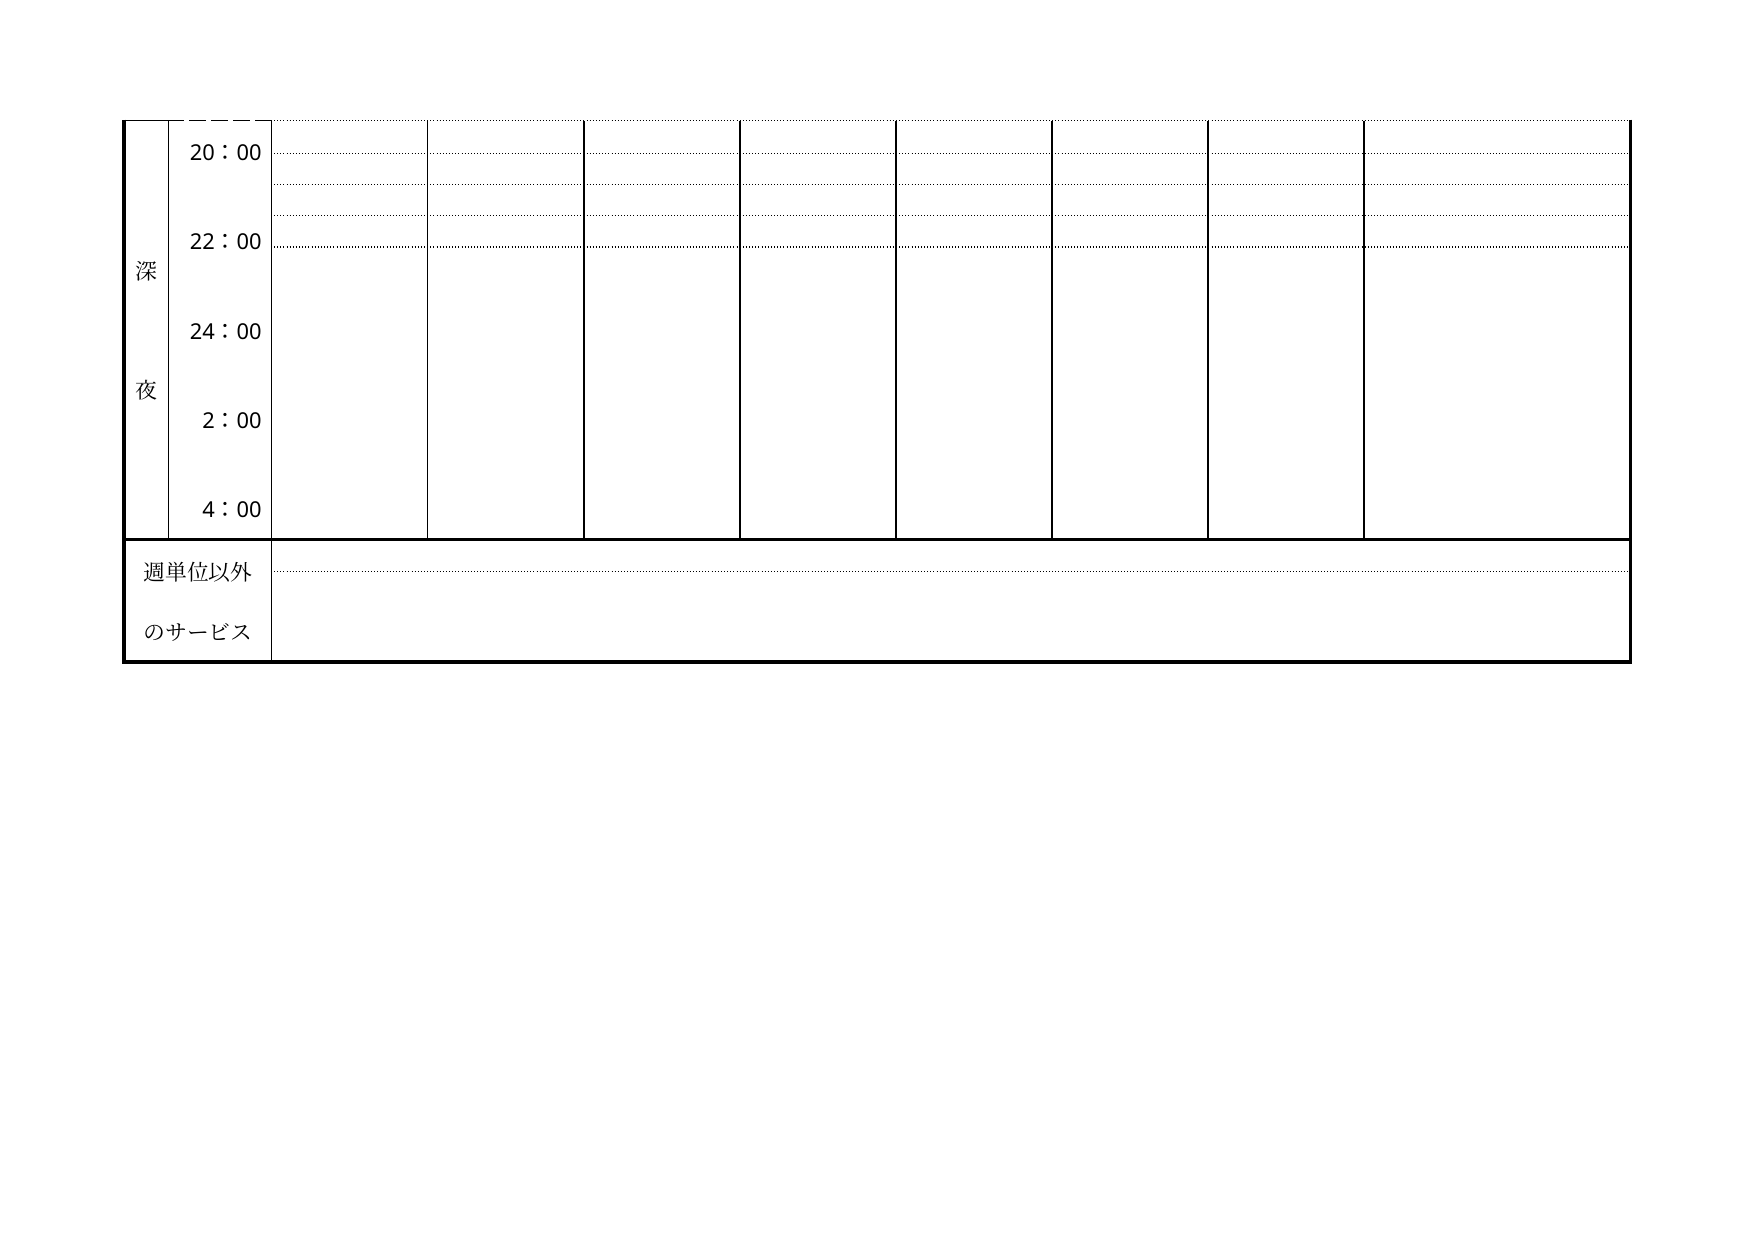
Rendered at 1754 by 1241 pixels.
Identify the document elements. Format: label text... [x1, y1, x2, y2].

table_cell 週単位以外 のサービス [126, 541, 271, 660]
table_cell [1053, 246, 1207, 538]
table_cell [585, 246, 739, 538]
table_cell [585, 153, 739, 184]
table_cell [585, 215, 739, 246]
table_cell [1209, 246, 1363, 538]
table_cell [428, 246, 583, 538]
table_cell [1209, 153, 1363, 184]
table_cell [1209, 215, 1363, 246]
table_cell 深 夜 [126, 121, 168, 538]
table_cell [1209, 120, 1364, 152]
table_cell [428, 120, 583, 152]
table_cell [1365, 184, 1629, 215]
table_cell [897, 246, 1051, 538]
table_cell [272, 246, 427, 538]
table_cell [1053, 153, 1207, 184]
table_cell [585, 120, 739, 152]
table_cell [272, 215, 427, 246]
table_cell [1053, 215, 1207, 246]
table_cell [272, 153, 427, 184]
table_cell [428, 215, 583, 246]
table_cell [741, 153, 895, 184]
table_cell [1209, 184, 1363, 215]
table_cell [741, 246, 895, 538]
table_cell [272, 120, 427, 152]
table_cell [1365, 120, 1629, 152]
table_cell [741, 184, 895, 215]
table_cell [897, 215, 1051, 246]
table_cell [1365, 246, 1629, 538]
table_cell [272, 571, 1629, 660]
table_cell [1365, 153, 1629, 184]
table_cell [741, 215, 895, 246]
table_cell [897, 153, 1051, 184]
table_cell [272, 184, 427, 215]
table_cell [272, 541, 1629, 571]
table_cell [585, 184, 739, 215]
table_cell [897, 120, 1052, 152]
table_cell [1053, 184, 1207, 215]
table_cell [428, 184, 583, 215]
table_cell [1365, 215, 1629, 246]
table_cell [897, 184, 1051, 215]
table_cell [428, 153, 583, 184]
table_cell [1053, 120, 1208, 152]
table_cell [741, 120, 895, 152]
